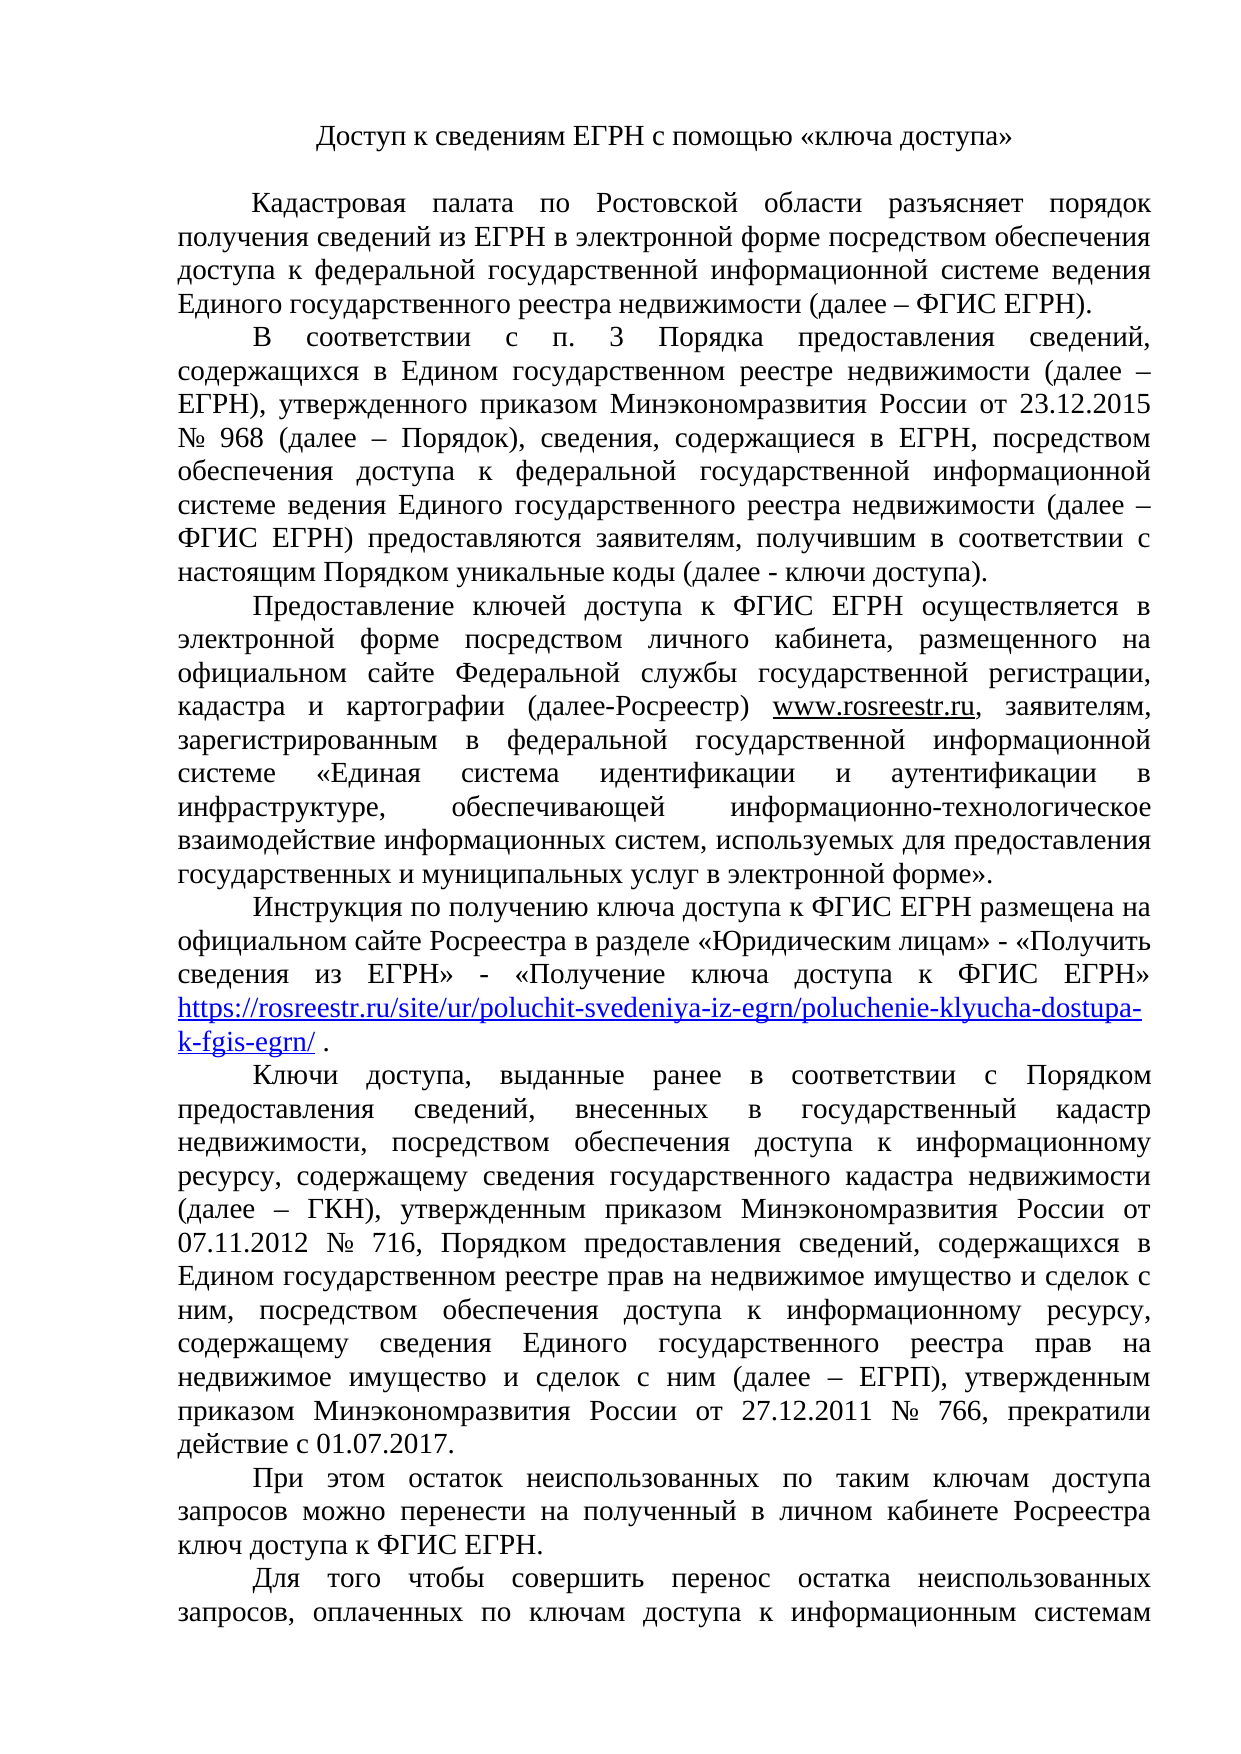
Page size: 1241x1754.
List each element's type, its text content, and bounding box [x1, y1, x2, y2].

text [177, 1560, 1152, 1627]
text Ключи доступа, выданные ранее в соответствии с Порядком предоставления сведений, внесенных в государственный кадастр недвижимости, посредством обеспечения доступа к информационному ресурсу, содержащему сведения государственного кадастра недвижимости (далее – ГКН), утвержденным приказом Минэкономразвития России от 07.11.2012 № 716, Порядком предоставления сведений, содержащихся в Едином государственном реестре прав на недвижимое имущество и сделок с ним, посредством обеспечения доступа к информационному ресурсу, содержащему сведения Единого государственного реестра прав на недвижимое имущество и сделок с ним (далее – ЕГРП), утвержденным приказом Минэкономразвития России от 27.12.2011 № 766, прекратили действие с 01.07.2017. [177, 1057, 1152, 1460]
text Кадастровая палата по Ростовской области разъясняет порядок получения сведений из ЕГРН в электронной форме посредством обеспечения доступа к федеральной государственной информационной системе ведения Единого государственного реестра недвижимости (далее – ФГИС ЕГРН). [177, 185, 1152, 319]
text Предоставление ключей доступа к ФГИС ЕГРН осуществляется в электронной форме посредством личного кабинета, размещенного на официальном сайте Федеральной службы государственной регистрации, кадастра и картографии (далее-Росреестр) www.rosreestr.ru, заявителям, зарегистрированным в федеральной государственной информационной системе «Единая система идентификации и аутентификации в инфраструктуре, обеспечивающей информационно-технологическое взаимодействие информационных систем, используемых для предоставления государственных и муниципальных услуг в электронной форме». [177, 588, 1152, 889]
text Доступ к сведениям ЕГРН с помощью «ключа доступа» [177, 118, 1152, 152]
text При этом остаток неиспользованных по таким ключам доступа запросов можно перенести на полученный в личном кабинете Росреестра ключ доступа к ФГИС ЕГРН. [177, 1460, 1152, 1560]
text Инструкция по получению ключа доступа к ФГИС ЕГРН размещена на официальном сайте Росреестра в разделе «Юридическим лицам» - «Получить сведения из ЕГРН» - «Получение ключа доступа к ФГИС ЕГРН» https://rosreestr.ru/site/ur/poluchit-svedeniya-iz-egrn/poluchenie-klyucha-dostupa-k-fgis-egrn/ . [177, 889, 1152, 1057]
text В соответствии с п. 3 Порядка предоставления сведений, содержащихся в Едином государственном реестре недвижимости (далее – ЕГРН), утвержденного приказом Минэкономразвития России от 23.12.2015 № 968 (далее – Порядок), сведения, содержащиеся в ЕГРН, посредством обеспечения доступа к федеральной государственной информационной системе ведения Единого государственного реестра недвижимости (далее – ФГИС ЕГРН) предоставляются заявителям, получившим в соответствии с настоящим Порядком уникальные коды (далее - ключи доступа). [177, 319, 1152, 588]
